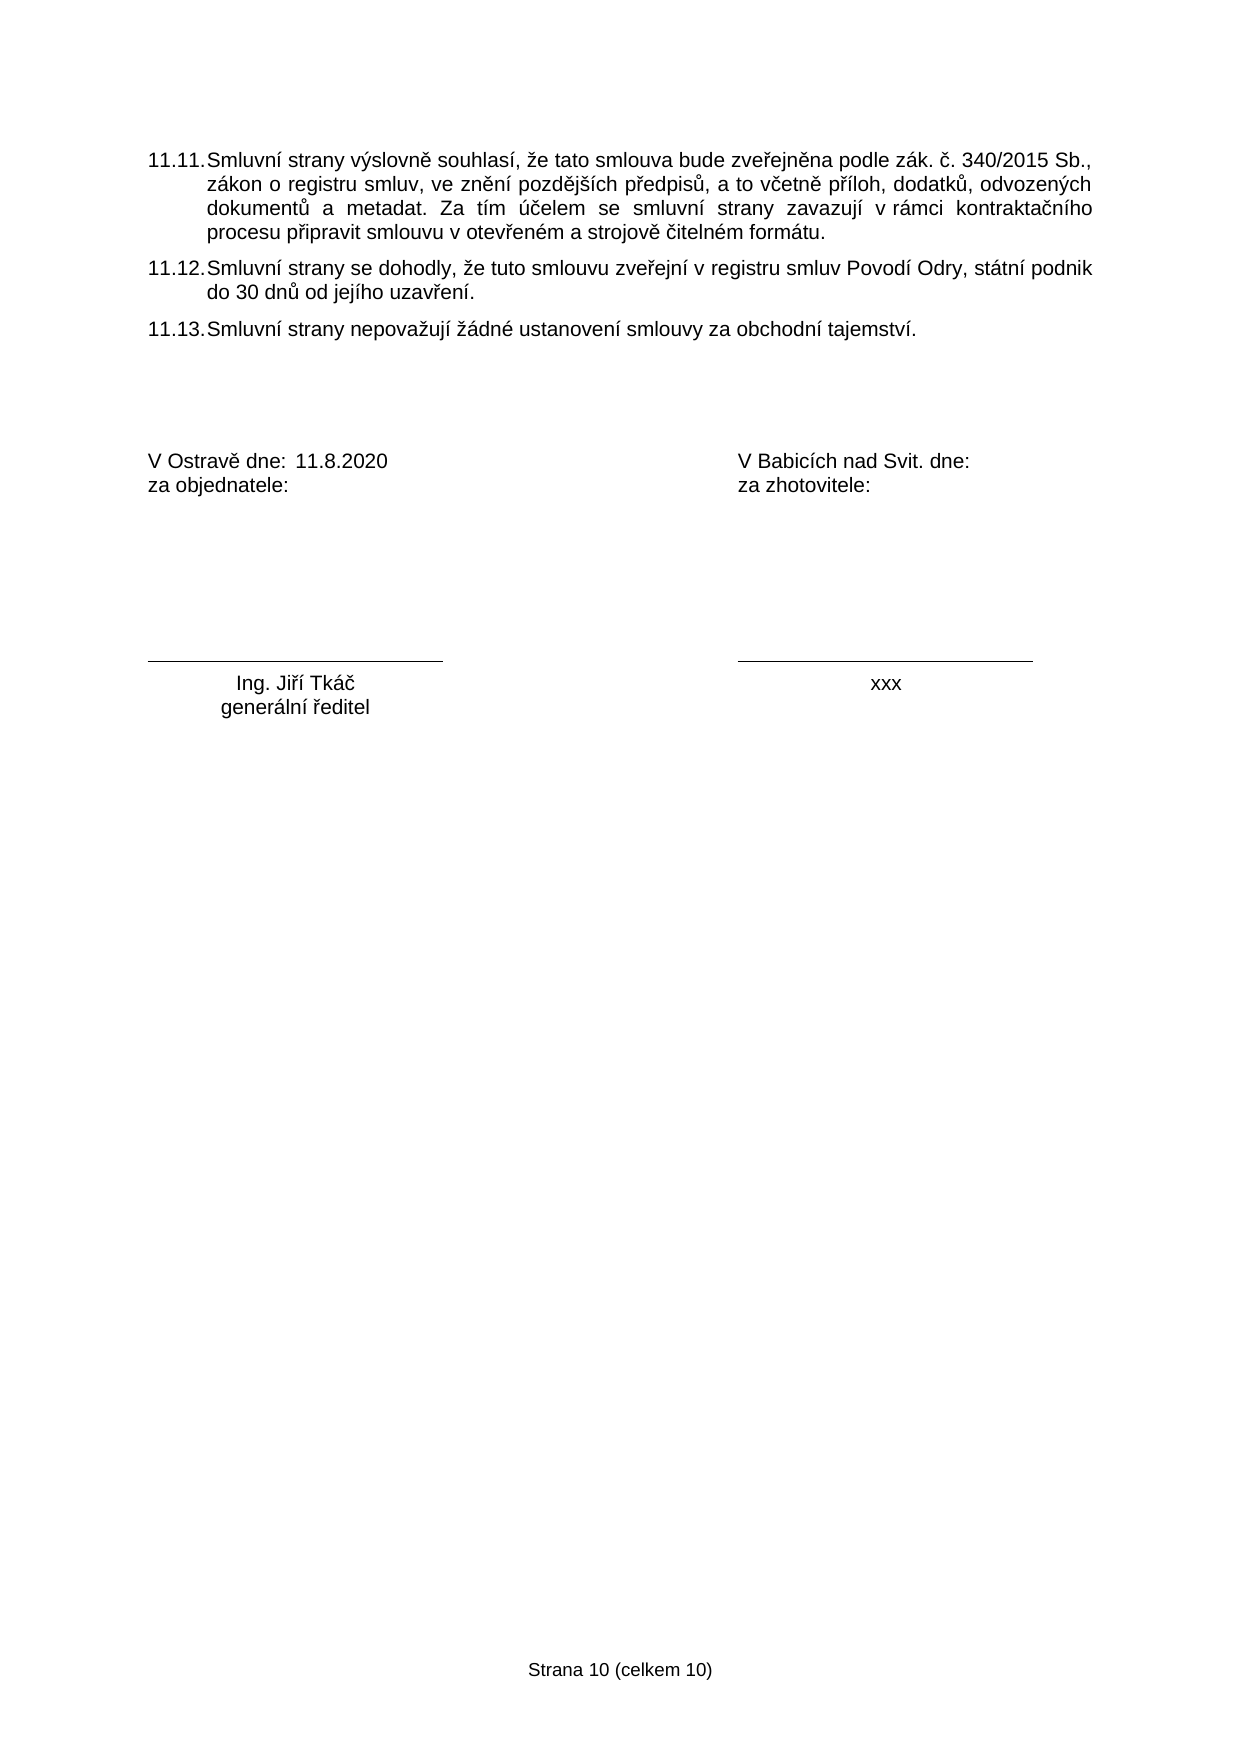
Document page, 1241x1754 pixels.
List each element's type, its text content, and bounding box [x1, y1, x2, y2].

text za objednatele: za zhotovitele: [148, 473, 1093, 497]
text Ing. Jiří Tkáč xxx [148, 671, 1093, 694]
list Smluvní strany se dohodly, že tuto smlouvu zveřejní v registru smluv Povodí Odry, státní podnik do 30 dnů od jejího uzavření. [148, 256, 1093, 304]
list Smluvní strany nepovažují žádné ustanovení smlouvy za obchodní tajemství. [148, 316, 1093, 340]
text generální ředitel [148, 694, 1093, 718]
text V Ostravě dne: 11.8.2020 V Babicích nad Svit. dne: [148, 449, 1093, 473]
list Smluvní strany výslovně souhlasí, že tato smlouva bude zveřejněna podle zák. č. 340/2015 Sb., zákon o registru smluv, ve znění pozdějších předpisů, a to včetně příloh, dodatků, odvozených dokumentů a metadat. Za tím účelem se smluvní strany zavazují v rámci kontraktačního procesu připravit smlouvu v otevřeném a strojově čitelném formátu. [148, 148, 1093, 243]
